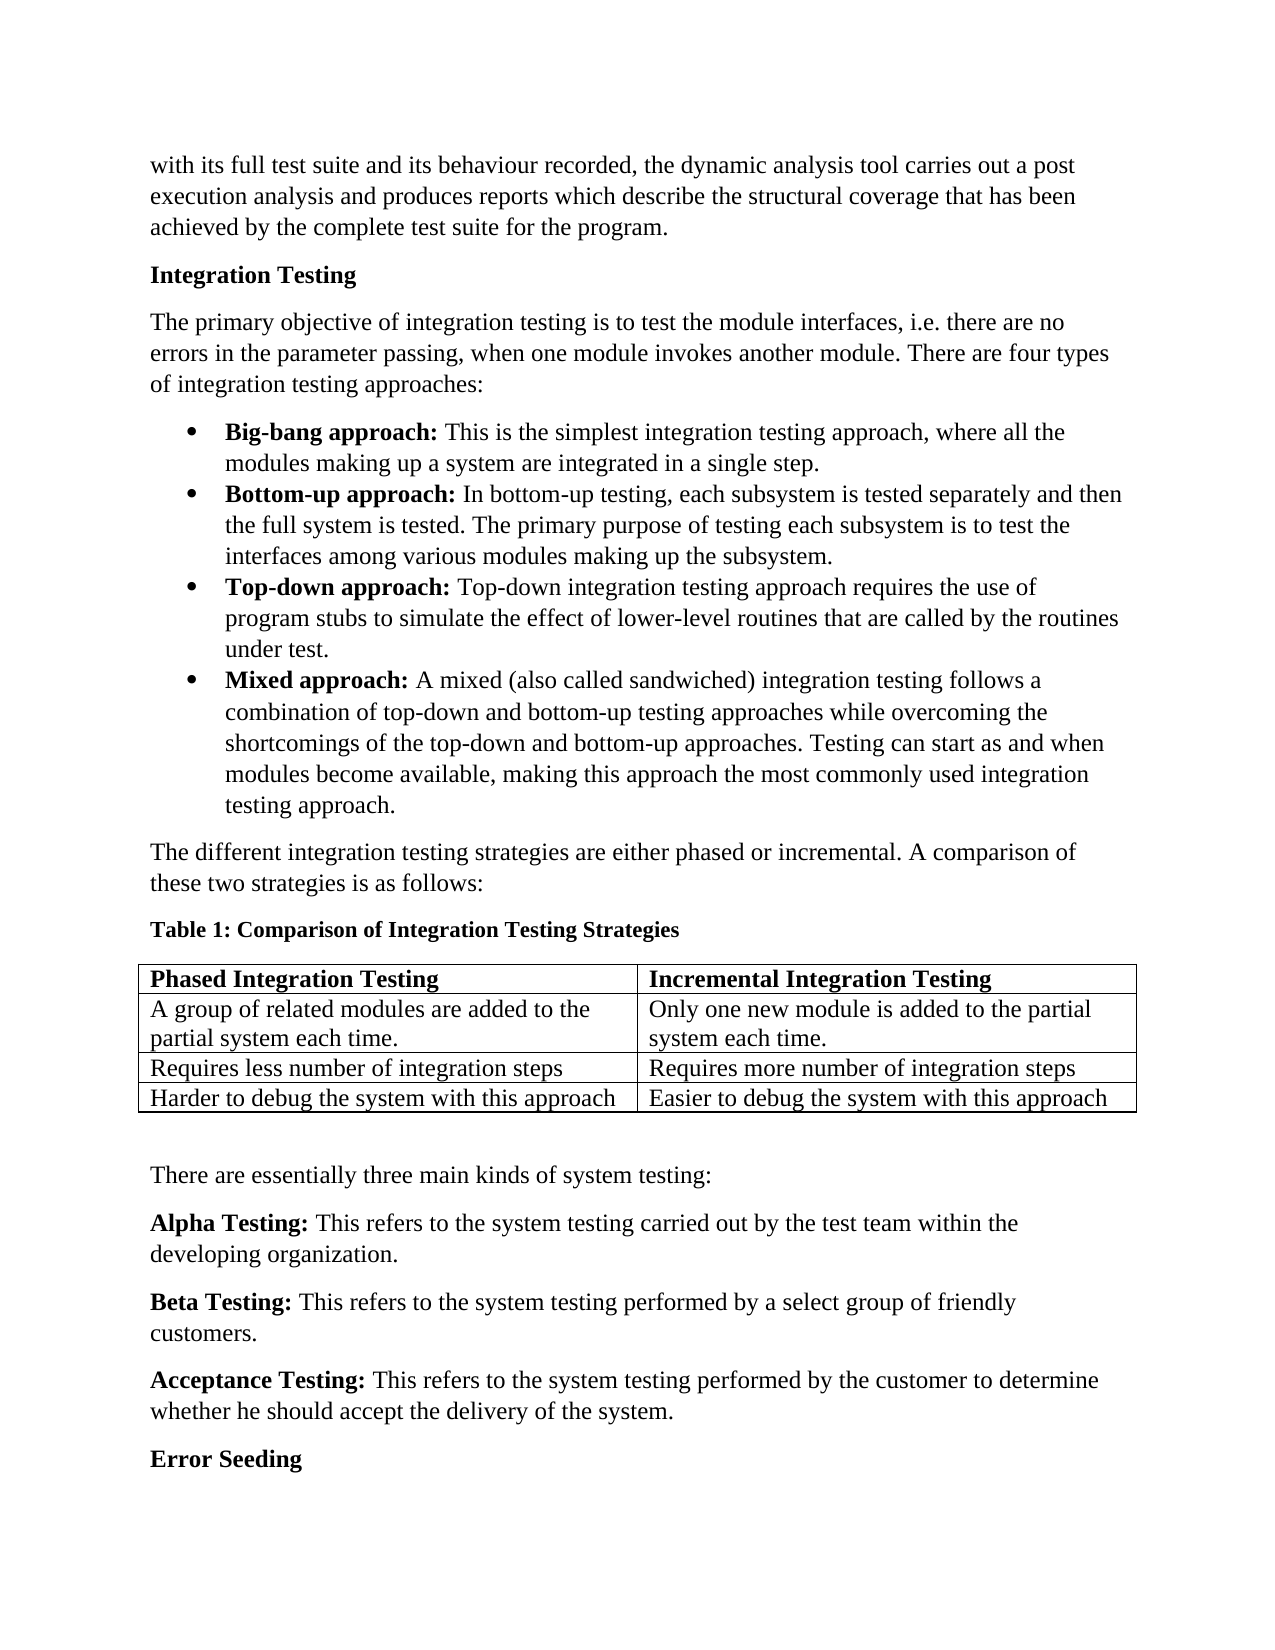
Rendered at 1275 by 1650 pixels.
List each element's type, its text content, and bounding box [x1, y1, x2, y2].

text Error Seeding [150, 1444, 1125, 1473]
table_cell Requires more number of integration steps [638, 1053, 1136, 1082]
table_cell Only one new module is added to the partial system each time. [638, 994, 1136, 1052]
table_header Incremental Integration Testing [638, 965, 1136, 993]
table_cell Requires less number of integration steps [139, 1053, 637, 1082]
text Beta Testing: This refers to the system testing performed by a select group of friendly customers. [150, 1287, 1125, 1346]
table_cell A group of related modules are added to the partial system each time. [139, 994, 637, 1052]
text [150, 150, 1125, 241]
table_cell Easier to debug the system with this approach [638, 1083, 1136, 1111]
list Top-down approach: Top-down integration testing approach requires the use of program stubs to simulate the effect of lower-level routines that are called by the routines under test. [187, 572, 1125, 663]
text Alpha Testing: This refers to the system testing carried out by the test team within the developing organization. [150, 1208, 1125, 1268]
list Mixed approach: A mixed (also called sandwiched) integration testing follows a combination of top-down and bottom-up testing approaches while overcoming the shortcomings of the top-down and bottom-up approaches. Testing can start as and when modules become available, making this approach the most commonly used integration testing approach. [187, 666, 1125, 818]
text Integration Testing [150, 260, 1125, 288]
text There are essentially three main kinds of system testing: [150, 1160, 1125, 1189]
list Bottom-up approach: In bottom-up testing, each subsystem is tested separately and then the full system is tested. The primary purpose of testing each subsystem is to test the interfaces among various modules making up the subsystem. [187, 479, 1125, 570]
table_cell Harder to debug the system with this approach [139, 1083, 637, 1111]
text Table 1: Comparison of Integration Testing Strategies [150, 916, 1125, 943]
table_header Phased Integration Testing [139, 965, 637, 993]
text The primary objective of integration testing is to test the module interfaces, i.e. there are no errors in the parameter passing, when one module invokes another module. There are four types of integration testing approaches: [150, 307, 1125, 398]
text The different integration testing strategies are either phased or incremental. A comparison of these two strategies is as follows: [150, 837, 1125, 897]
list Big-bang approach: This is the simplest integration testing approach, where all the modules making up a system are integrated in a single step. [187, 417, 1125, 477]
text Acceptance Testing: This refers to the system testing performed by the customer to determine whether he should accept the delivery of the system. [150, 1365, 1125, 1425]
